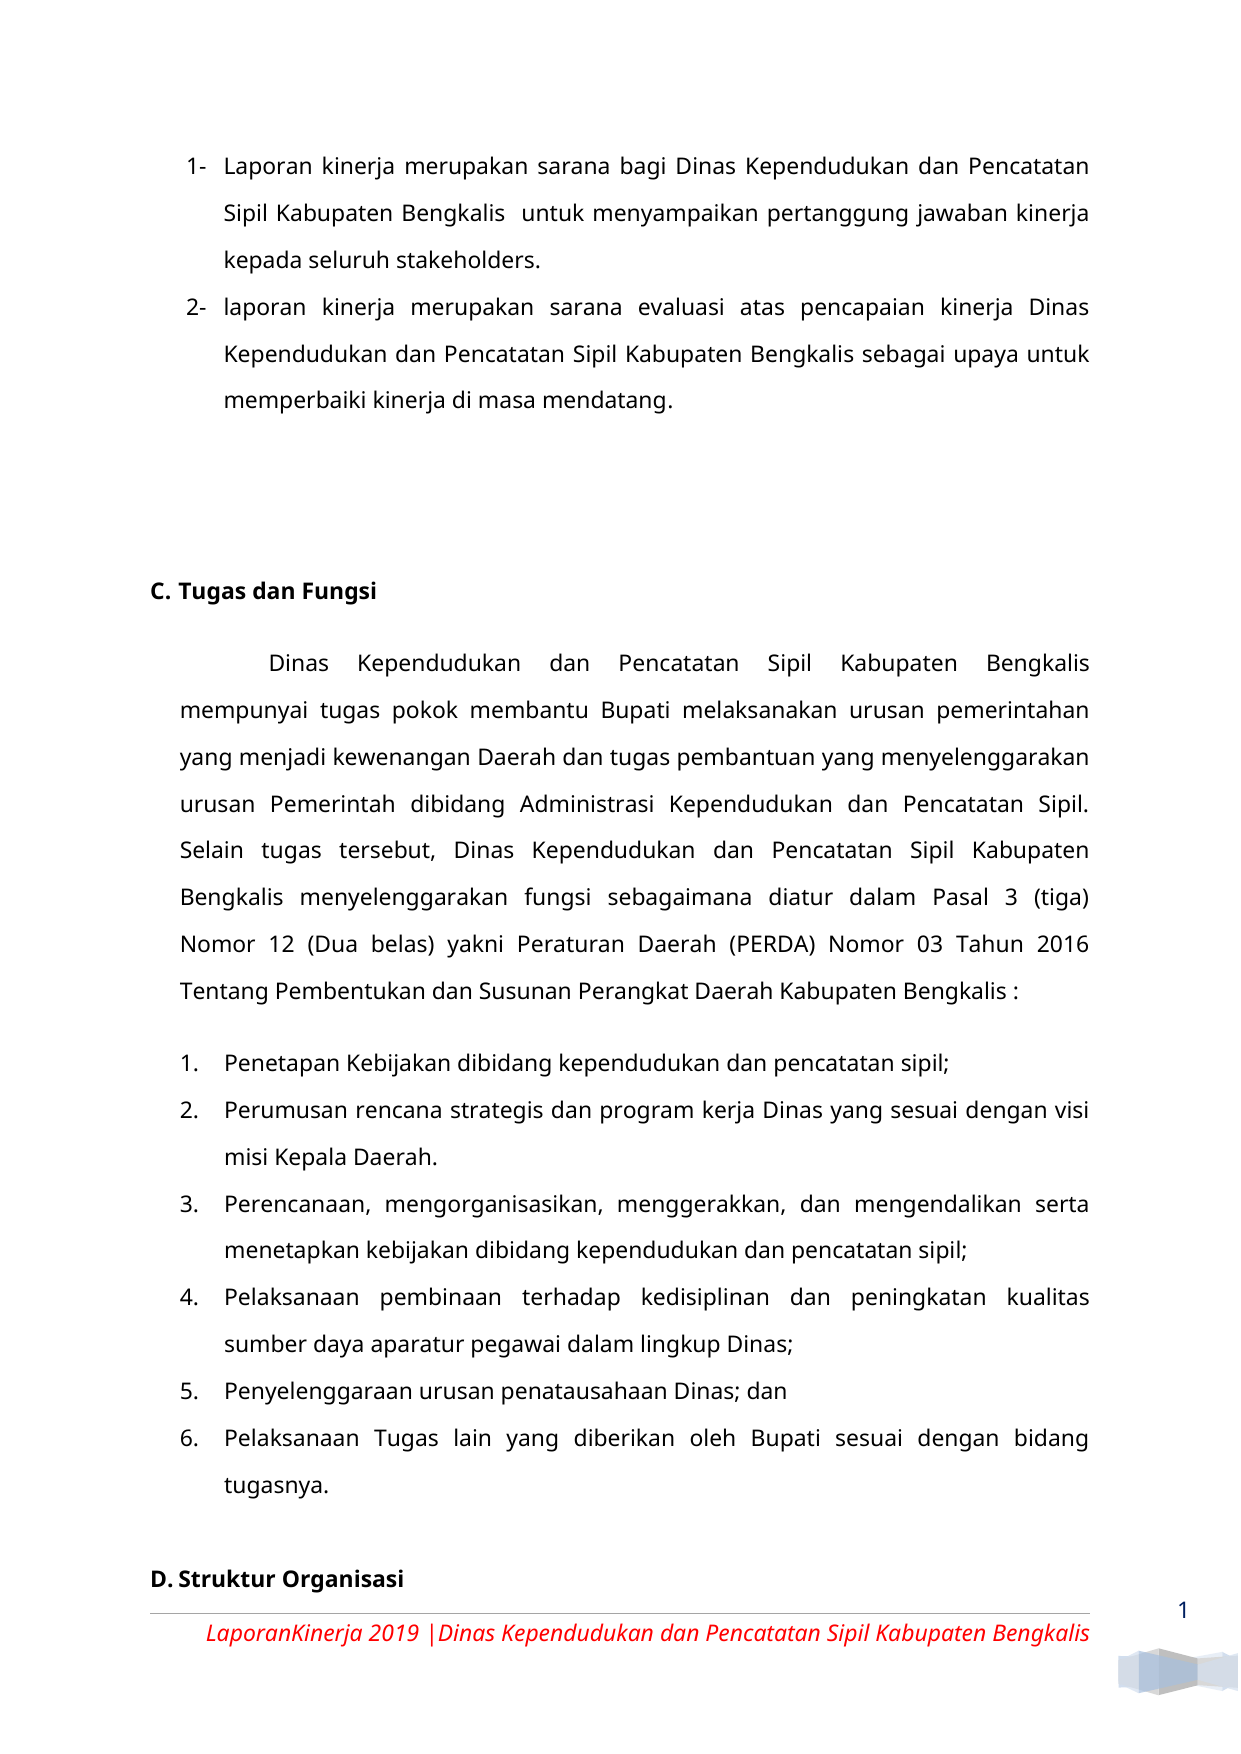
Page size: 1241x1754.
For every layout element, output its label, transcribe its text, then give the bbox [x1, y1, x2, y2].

list Penyelenggaraan urusan penatausahaan Dinas; dan [179, 1375, 1090, 1406]
list Pelaksanaan pembinaan terhadap kedisiplinan dan peningkatan kualitas sumber daya aparatur pegawai dalam lingkup Dinas; [179, 1281, 1090, 1359]
list Tugas dan Fungsi [150, 575, 1090, 606]
list Laporan kinerja merupakan sarana bagi Dinas Kependudukan dan Pencatatan Sipil Kabupaten Bengkalis untuk menyampaikan pertanggung jawaban kinerja kepada seluruh stakeholders. [186, 150, 1090, 275]
list Perumusan rencana strategis dan program kerja Dinas yang sesuai dengan visi misi Kepala Daerah. [179, 1094, 1090, 1172]
list Penetapan Kebijakan dibidang kependudukan dan pencatatan sipil; [179, 1047, 1090, 1078]
text Dinas Kependudukan dan Pencatatan Sipil Kabupaten Bengkalis mempunyai tugas pokok membantu Bupati melaksanakan urusan pemerintahan yang menjadi kewenangan Daerah dan tugas pembantuan yang menyelenggarakan urusan Pemerintah dibidang Administrasi Kependudukan dan Pencatatan Sipil. Selain tugas tersebut, Dinas Kependudukan dan Pencatatan Sipil Kabupaten Bengkalis menyelenggarakan fungsi sebagaimana diatur dalam Pasal 3 (tiga) Nomor 12 (Dua belas) yakni Peraturan Daerah (PERDA) Nomor 03 Tahun 2016 Tentang Pembentukan dan Susunan Perangkat Daerah Kabupaten Bengkalis : [179, 647, 1090, 1006]
list laporan kinerja merupakan sarana evaluasi atas pencapaian kinerja Dinas Kependudukan dan Pencatatan Sipil Kabupaten Bengkalis sebagai upaya untuk memperbaiki kinerja di masa mendatang. [186, 291, 1090, 416]
list Pelaksanaan Tugas lain yang diberikan oleh Bupati sesuai dengan bidang tugasnya. [179, 1422, 1090, 1500]
list Struktur Organisasi [150, 1562, 1090, 1594]
list Perencanaan, mengorganisasikan, menggerakkan, dan mengendalikan serta menetapkan kebijakan dibidang kependudukan dan pencatatan sipil; [179, 1187, 1090, 1266]
